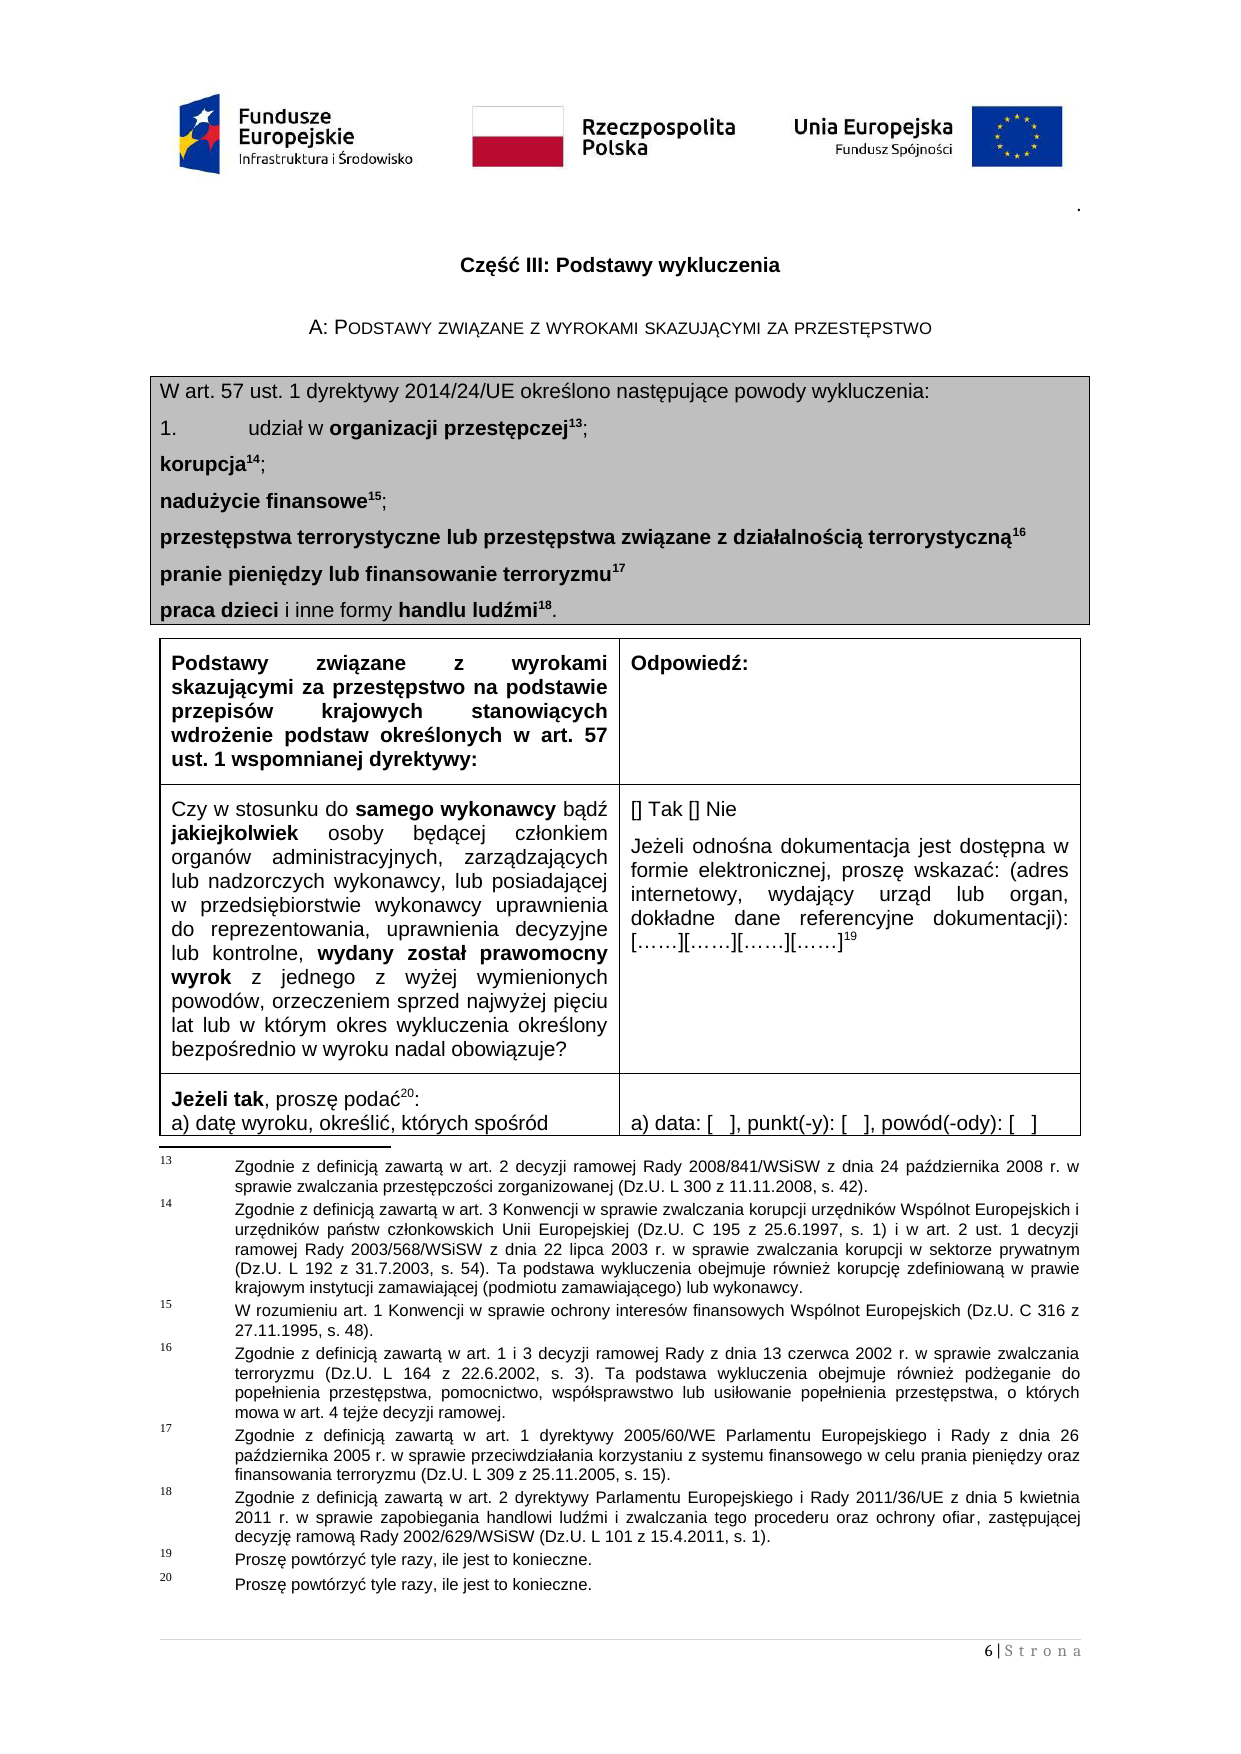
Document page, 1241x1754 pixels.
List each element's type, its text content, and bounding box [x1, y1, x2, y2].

text nadużycie finansowe; [151, 486, 1089, 513]
text W art. 57 ust. 1 dyrektywy 2014/24/UE określono następujące powody wykluczenia: [151, 377, 1089, 403]
table_cell [] Tak [] Nie Jeżeli odnośna dokumentacja jest dostępna w formie elektronicznej, proszę wskazać: (adres internetowy, wydający urząd lub organ, dokładne dane referencyjne dokumentacji): [……][……][……][……] [620, 785, 1080, 1073]
text praca dzieci i inne formy handlu ludźmi. [151, 595, 1089, 624]
text przestępstwa terrorystyczne lub przestępstwa związane z działalnością terrorystyczną [151, 522, 1089, 549]
text korupcja; [151, 449, 1089, 476]
table_cell Jeżeli tak, proszę podać: a) datę wyroku, określić, których spośród punktów 1–6 on dotyczy, oraz podać powód(-ody) skazania; b) wskazać, kto został skazany [ ]; c) w zakresie, w jakim zostało to bezpośrednio ustalone w wyroku: [161, 1074, 619, 1134]
table_header Podstawy związane z wyrokami skazującymi za przestępstwo na podstawie przepisów krajowych stanowiących wdrożenie podstaw określonych w art. 57 ust. 1 wspomnianej dyrektywy: [161, 639, 619, 783]
table_cell Czy w stosunku do samego wykonawcy bądź jakiejkolwiek osoby będącej członkiem organów administracyjnych, zarządzających lub nadzorczych wykonawcy, lub posiadającej w przedsiębiorstwie wykonawcy uprawnienia do reprezentowania, uprawnienia decyzyjne lub kontrolne, wydany został prawomocny wyrok z jednego z wyżej wymienionych powodów, orzeczeniem sprzed najwyżej pięciu lat lub w którym okres wykluczenia określony bezpośrednio w wyroku nadal obowiązuje? [161, 785, 619, 1073]
text pranie pieniędzy lub finansowanie terroryzmu [151, 558, 1089, 586]
table_cell a) data: [ ], punkt(-y): [ ], powód(-ody): [ ] b) [……] c) długość okresu wykluczenia [……] oraz punkt(-y), którego(-ych) to dotyczy. Jeżeli odnośna dokumentacja jest dostępna w formie elektronicznej, proszę wskazać: (adres internetowy, wydający urząd lub organ, dokładne dane referencyjne dokumentacji): [……][……][……][……] [620, 1074, 1080, 1134]
text Część III: Podstawy wykluczenia [159, 253, 1081, 277]
list udział w organizacji przestępczej; [151, 413, 1089, 440]
table_header Odpowiedź: [620, 639, 1080, 783]
text A: Podstawy związane z wyrokami skazującymi za przestępstwo [159, 315, 1081, 339]
